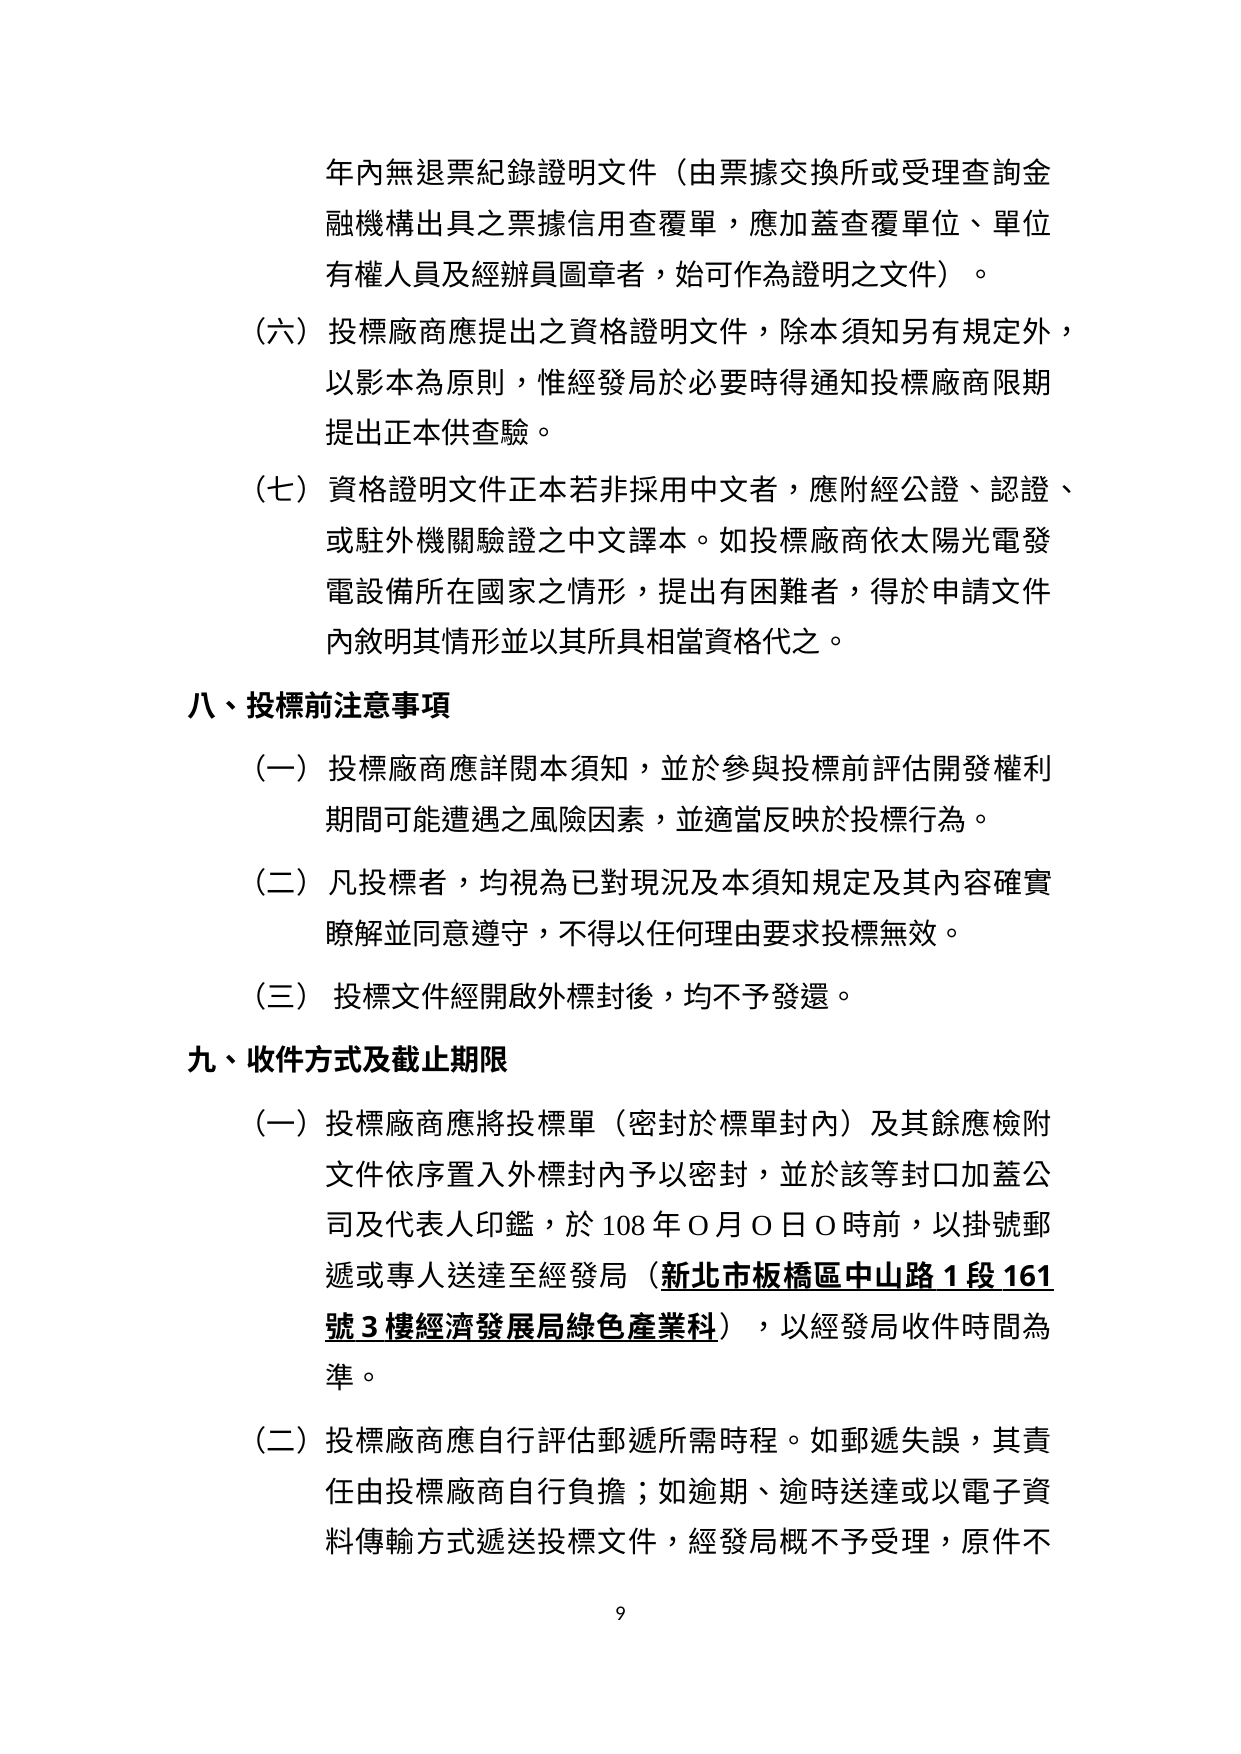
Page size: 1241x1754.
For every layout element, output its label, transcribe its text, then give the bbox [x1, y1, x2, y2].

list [237, 150, 1053, 294]
list 收件方式及截止期限 [187, 1037, 1053, 1079]
list 資格證明文件正本若非採用中文者，應附經公證、認證、或駐外機關驗證之中文譯本。如投標廠商依太陽光電發電設備所在國家之情形，提出有困難者，得於申請文件內敘明其情形並以其所具相當資格代之。 [237, 467, 1053, 661]
list 投標文件經開啟外標封後，均不予發還。 [237, 974, 1053, 1016]
list 投標廠商應提出之資格證明文件，除本須知另有規定外，以影本為原則，惟經發局於必要時得通知投標廠商限期提出正本供查驗。 [237, 308, 1053, 452]
list 投標前注意事項 [187, 682, 1053, 724]
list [237, 1417, 1053, 1561]
list 凡投標者，均視為已對現況及本須知規定及其內容確實瞭解並同意遵守，不得以任何理由要求投標無效。 [237, 860, 1053, 953]
list 投標廠商應將投標單（密封於標單封內）及其餘應檢附文件依序置入外標封內予以密封，並於該等封口加蓋公司及代表人印鑑，於108年O月O日O時前，以掛號郵遞或專人送達至經發局（新北市板橋區中山路1段161號3樓經濟發展局綠色產業科），以經發局收件時間為準。 [237, 1100, 1053, 1396]
list 投標廠商應詳閱本須知，並於參與投標前評估開發權利期間可能遭遇之風險因素，並適當反映於投標行為。 [237, 746, 1053, 839]
